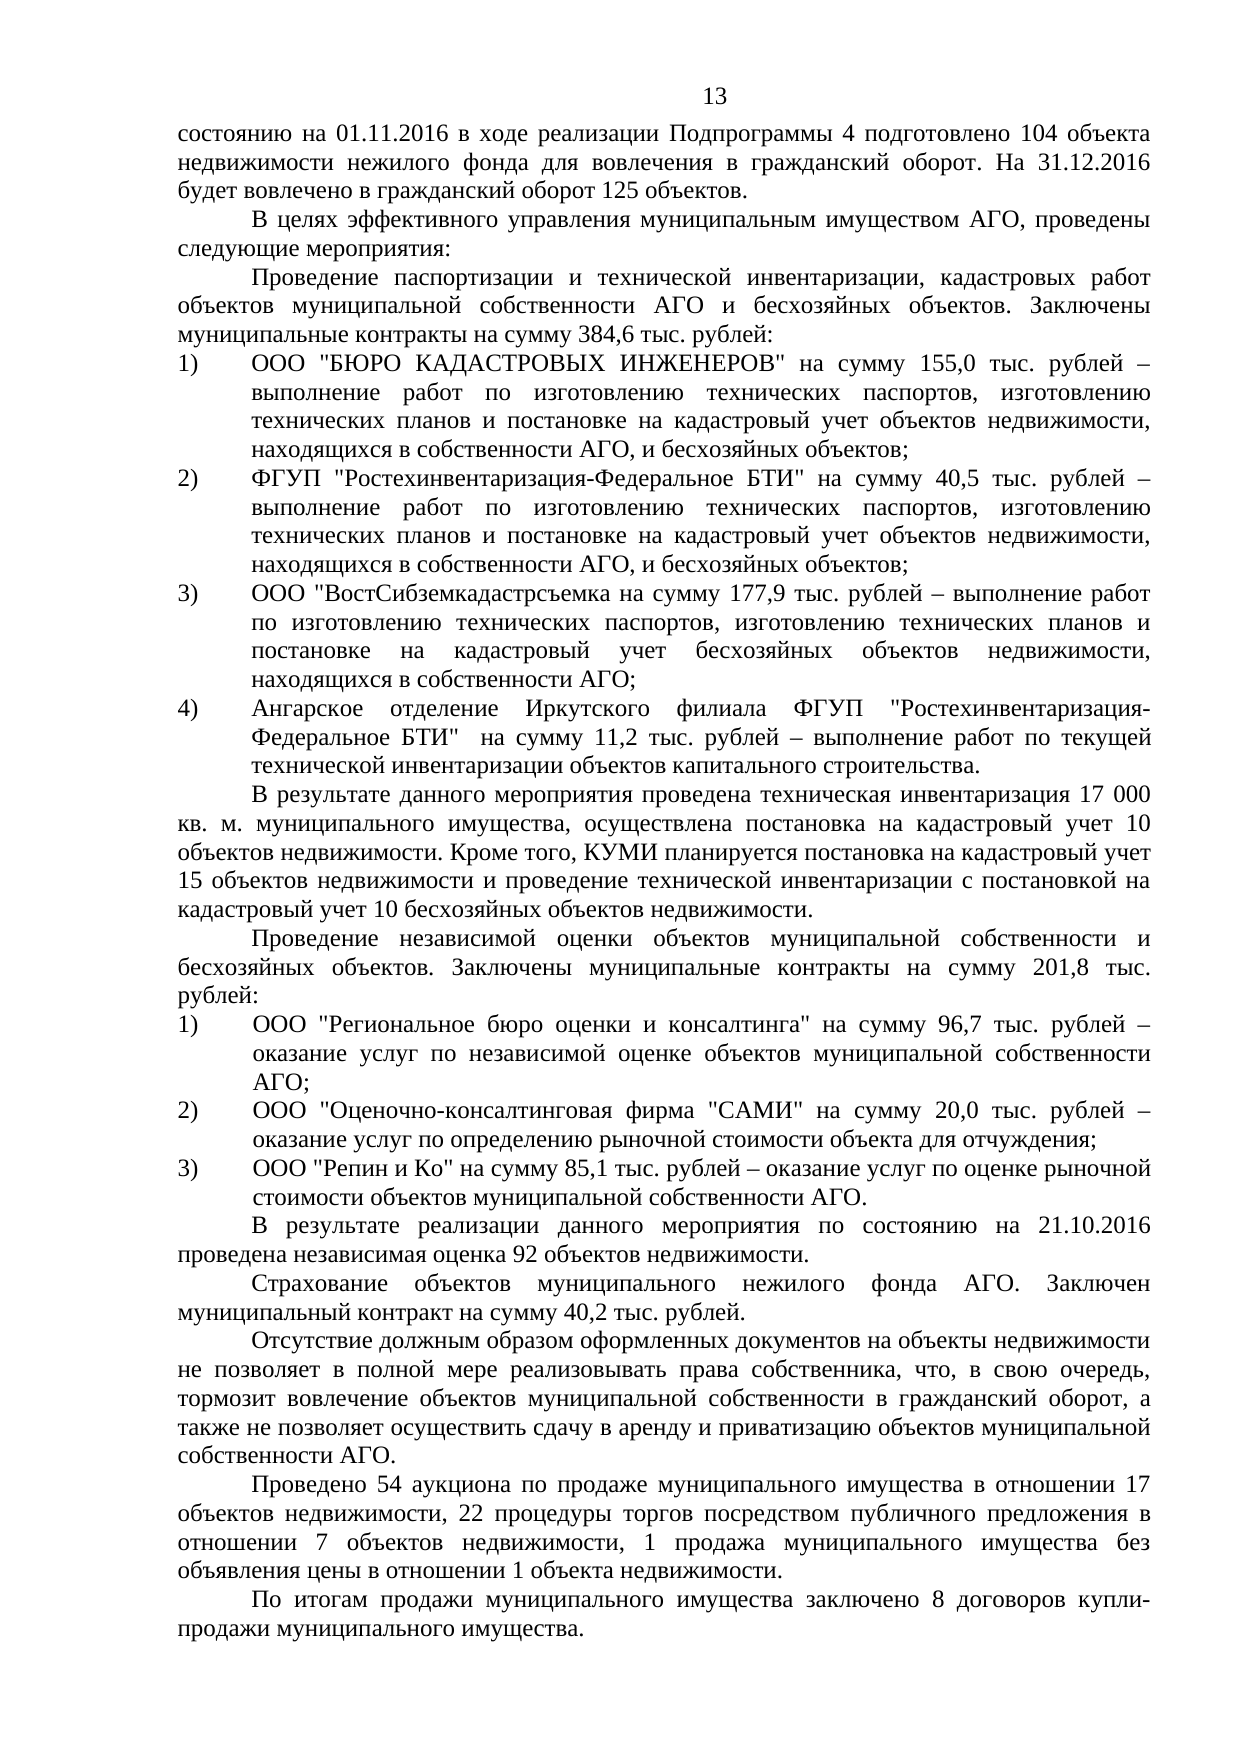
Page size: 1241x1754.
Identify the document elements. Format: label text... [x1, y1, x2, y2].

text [177, 118, 1152, 204]
text Проведено 54 аукциона по продаже муниципального имущества в отношении 17 объектов недвижимости, 22 процедуры торгов посредством публичного предложения в отношении 7 объектов недвижимости, 1 продажа муниципального имущества без объявления цены в отношении 1 объекта недвижимости. [177, 1469, 1152, 1584]
list Ангарское отделение Иркутского филиала ФГУП "Ростехинвентаризация-Федеральное БТИ" на сумму 11,2 тыс. рублей – выполнение работ по текущей технической инвентаризации объектов капитального строительства. [177, 693, 1152, 779]
list ООО "БЮРО КАДАСТРОВЫХ ИНЖЕНЕРОВ" на сумму 155,0 тыс. рублей – выполнение работ по изготовлению технических паспортов, изготовлению технических планов и постановке на кадастровый учет объектов недвижимости, находящихся в собственности АГО, и бесхозяйных объектов; [177, 348, 1152, 463]
text Отсутствие должным образом оформленных документов на объекты недвижимости не позволяет в полной мере реализовывать права собственника, что, в свою очередь, тормозит вовлечение объектов муниципальной собственности в гражданский оборот, а также не позволяет осуществить сдачу в аренду и приватизацию объектов муниципальной собственности АГО. [177, 1326, 1152, 1469]
text По итогам продажи муниципального имущества заключено 8 договоров купли-продажи муниципального имущества. [177, 1584, 1152, 1642]
list ФГУП "Ростехинвентаризация-Федеральное БТИ" на сумму 40,5 тыс. рублей – выполнение работ по изготовлению технических паспортов, изготовлению технических планов и постановке на кадастровый учет объектов недвижимости, находящихся в собственности АГО, и бесхозяйных объектов; [177, 463, 1152, 578]
text В результате данного мероприятия проведена техническая инвентаризация 17 000 кв. м. муниципального имущества, осуществлена постановка на кадастровый учет 10 объектов недвижимости. Кроме того, КУМИ планируется постановка на кадастровый учет 15 объектов недвижимости и проведение технической инвентаризации с постановкой на кадастровый учет 10 бесхозяйных объектов недвижимости. [177, 779, 1152, 923]
text Страхование объектов муниципального нежилого фонда АГО. Заключен муниципальный контракт на сумму 40,2 тыс. рублей. [177, 1268, 1152, 1326]
text В целях эффективного управления муниципальным имуществом АГО, проведены следующие мероприятия: [177, 204, 1152, 262]
text В результате реализации данного мероприятия по состоянию на 21.10.2016 проведена независимая оценка 92 объектов недвижимости. [177, 1211, 1152, 1268]
list ООО "Репин и Ко" на сумму 85,1 тыс. рублей – оказание услуг по оценке рыночной стоимости объектов муниципальной собственности АГО. [177, 1153, 1152, 1211]
text Проведение независимой оценки объектов муниципальной собственности и бесхозяйных объектов. Заключены муниципальные контракты на сумму 201,8 тыс. рублей: [177, 923, 1152, 1009]
text Проведение паспортизации и технической инвентаризации, кадастровых работ объектов муниципальной собственности АГО и бесхозяйных объектов. Заключены муниципальные контракты на сумму 384,6 тыс. рублей: [177, 262, 1152, 348]
list ООО "ВостСибземкадастрсъемка на сумму 177,9 тыс. рублей – выполнение работ по изготовлению технических паспортов, изготовлению технических планов и постановке на кадастровый учет бесхозяйных объектов недвижимости, находящихся в собственности АГО; [177, 578, 1152, 693]
list ООО "Оценочно-консалтинговая фирма "САМИ" на сумму 20,0 тыс. рублей – оказание услуг по определению рыночной стоимости объекта для отчуждения; [177, 1096, 1152, 1153]
list ООО "Региональное бюро оценки и консалтинга" на сумму 96,7 тыс. рублей – оказание услуг по независимой оценке объектов муниципальной собственности АГО; [177, 1009, 1152, 1096]
